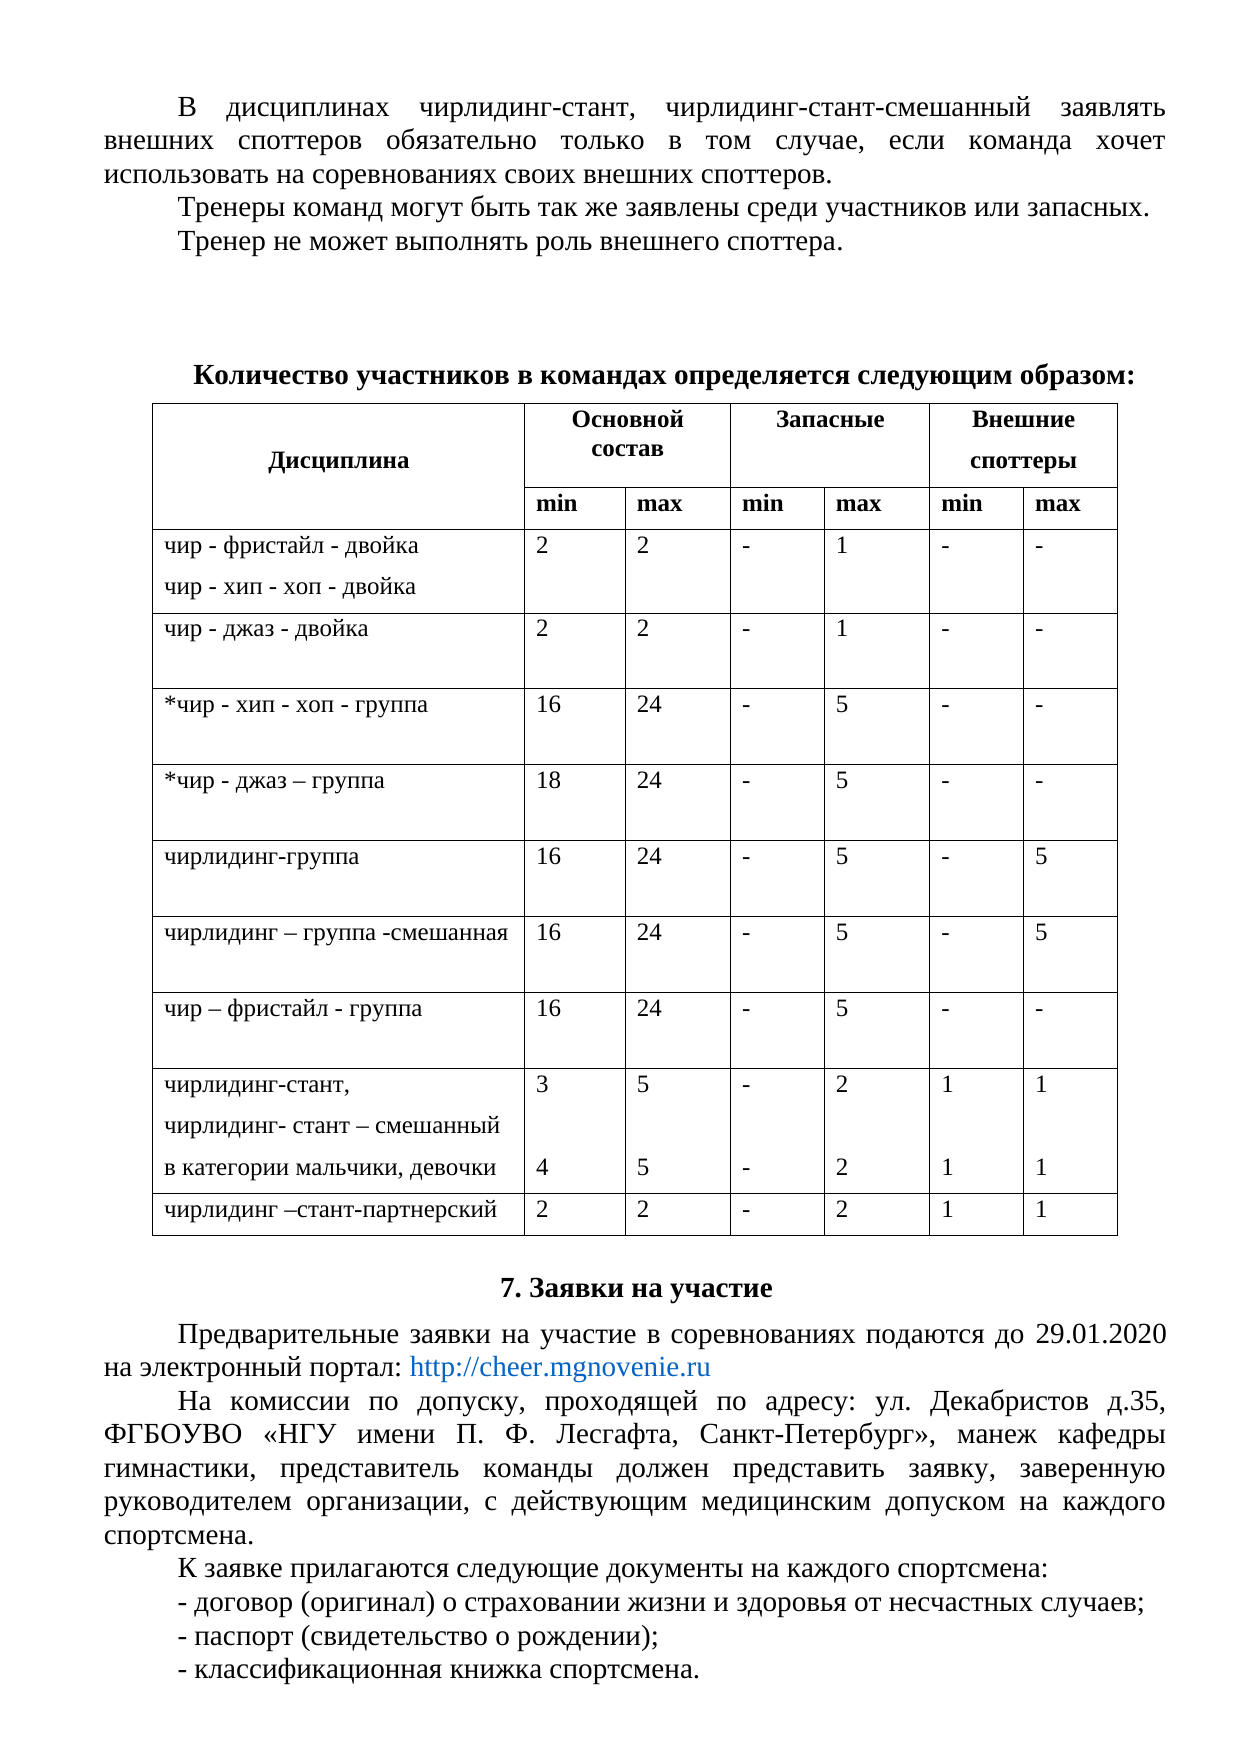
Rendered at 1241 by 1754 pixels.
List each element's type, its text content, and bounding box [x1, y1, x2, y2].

table_cell чирлидинг – группа -смешанная [153, 917, 524, 992]
table_cell max [825, 488, 929, 529]
text - классификационная книжка спортсмена. [103, 1651, 1167, 1685]
table_cell 2 [626, 530, 730, 612]
table_cell - [1024, 993, 1117, 1068]
table_cell 5 [825, 993, 929, 1068]
table_cell чирлидинг –стант-партнерский [153, 1194, 524, 1235]
table_cell - [930, 765, 1023, 840]
table_cell max [1024, 488, 1117, 529]
table_cell 2 [825, 1194, 929, 1235]
text Количество участников в командах определяется следующим образом: [103, 357, 1167, 391]
table_cell 5 [825, 917, 929, 992]
table_cell - [1024, 689, 1117, 764]
table_cell 24 [626, 765, 730, 840]
table_cell *чир - джаз – группа [153, 765, 524, 840]
table_cell min [930, 488, 1023, 529]
table_cell 2 [525, 1194, 625, 1235]
table_cell 2 [525, 614, 625, 688]
table_cell - [930, 614, 1023, 688]
table_cell 3 4 [525, 1069, 625, 1193]
table_cell 5 5 [626, 1069, 730, 1193]
table_cell 5 [1024, 917, 1117, 992]
table_cell *чир - хип - хоп - группа [153, 689, 524, 764]
table_cell 2 [525, 530, 625, 612]
table_cell чир - фристайл - двойка чир - хип - хоп - двойка [153, 530, 524, 612]
table_cell - [731, 689, 824, 764]
text В дисциплинах чирлидинг-стант, чирлидинг-стант-смешанный заявлять внешних споттеров обязательно только в том случае, если команда хочет использовать на соревнованиях своих внешних споттеров. [103, 89, 1167, 189]
table_cell - [1024, 765, 1117, 840]
table_cell 24 [626, 689, 730, 764]
table_cell 1 [930, 1194, 1023, 1235]
table_header Внешние споттеры [930, 404, 1117, 487]
text На комиссии по допуску, проходящей по адресу: ул. Декабристов д.35, ФГБОУВО «НГУ имени П. Ф. Лесгафта, Санкт-Петербург», манеж кафедры гимнастики, представитель команды должен представить заявку, заверенную руководителем организации, с действующим медицинским допуском на каждого спортсмена. [103, 1383, 1167, 1551]
table_cell 1 [1024, 1194, 1117, 1235]
table_cell - [731, 530, 824, 612]
table_header Запасные [731, 404, 929, 487]
table_cell - [731, 917, 824, 992]
text Предварительные заявки на участие в соревнованиях подаются до 29.01.2020 на электронный портал: http://cheer.mgnovenie.ru [103, 1316, 1167, 1383]
table_cell 1 [825, 614, 929, 688]
text 7. Заявки на участие [106, 1270, 1167, 1303]
table_cell 24 [626, 917, 730, 992]
table_cell чир – фристайл - группа [153, 993, 524, 1068]
table_cell - [930, 917, 1023, 992]
table_cell max [626, 488, 730, 529]
table_cell - [731, 1194, 824, 1235]
table_cell 2 [626, 614, 730, 688]
text К заявке прилагаются следующие документы на каждого спортсмена: [103, 1551, 1167, 1584]
table_cell - [930, 689, 1023, 764]
table_cell min [731, 488, 824, 529]
table_cell 5 [1024, 841, 1117, 916]
text Тренеры команд могут быть так же заявлены среди участников или запасных. [103, 189, 1167, 223]
table_cell 18 [525, 765, 625, 840]
table_cell - [930, 530, 1023, 612]
table_cell - [1024, 530, 1117, 612]
table_cell - [731, 614, 824, 688]
table_cell 2 [626, 1194, 730, 1235]
table_cell 5 [825, 765, 929, 840]
table_cell 24 [626, 841, 730, 916]
table_cell - - [731, 1069, 824, 1193]
text - паспорт (свидетельство о рождении); [103, 1618, 1167, 1651]
table_cell чир - джаз - двойка [153, 614, 524, 688]
table_cell - [731, 765, 824, 840]
table_header Дисциплина [153, 404, 524, 529]
table_cell 2 2 [825, 1069, 929, 1193]
table_cell 16 [525, 917, 625, 992]
table_cell чирлидинг-группа [153, 841, 524, 916]
table_cell 5 [825, 841, 929, 916]
table_cell - [1024, 614, 1117, 688]
table_cell 24 [626, 993, 730, 1068]
table_cell 16 [525, 841, 625, 916]
text Тренер не может выполнять роль внешнего споттера. [103, 223, 1167, 256]
table_header Основной состав [525, 404, 730, 487]
table_cell 16 [525, 689, 625, 764]
table_cell 1 1 [1024, 1069, 1117, 1193]
table_cell 16 [525, 993, 625, 1068]
table_cell - [930, 993, 1023, 1068]
table_cell 1 [825, 530, 929, 612]
table_cell 5 [825, 689, 929, 764]
table_cell - [930, 841, 1023, 916]
text - договор (оригинал) о страховании жизни и здоровья от несчастных случаев; [103, 1584, 1167, 1618]
table_cell - [731, 841, 824, 916]
table_cell - [731, 993, 824, 1068]
table_cell 1 1 [930, 1069, 1023, 1193]
table_cell чирлидинг-стант, чирлидинг- стант – смешанный в категории мальчики, девочки [153, 1069, 524, 1193]
table_cell min [525, 488, 625, 529]
